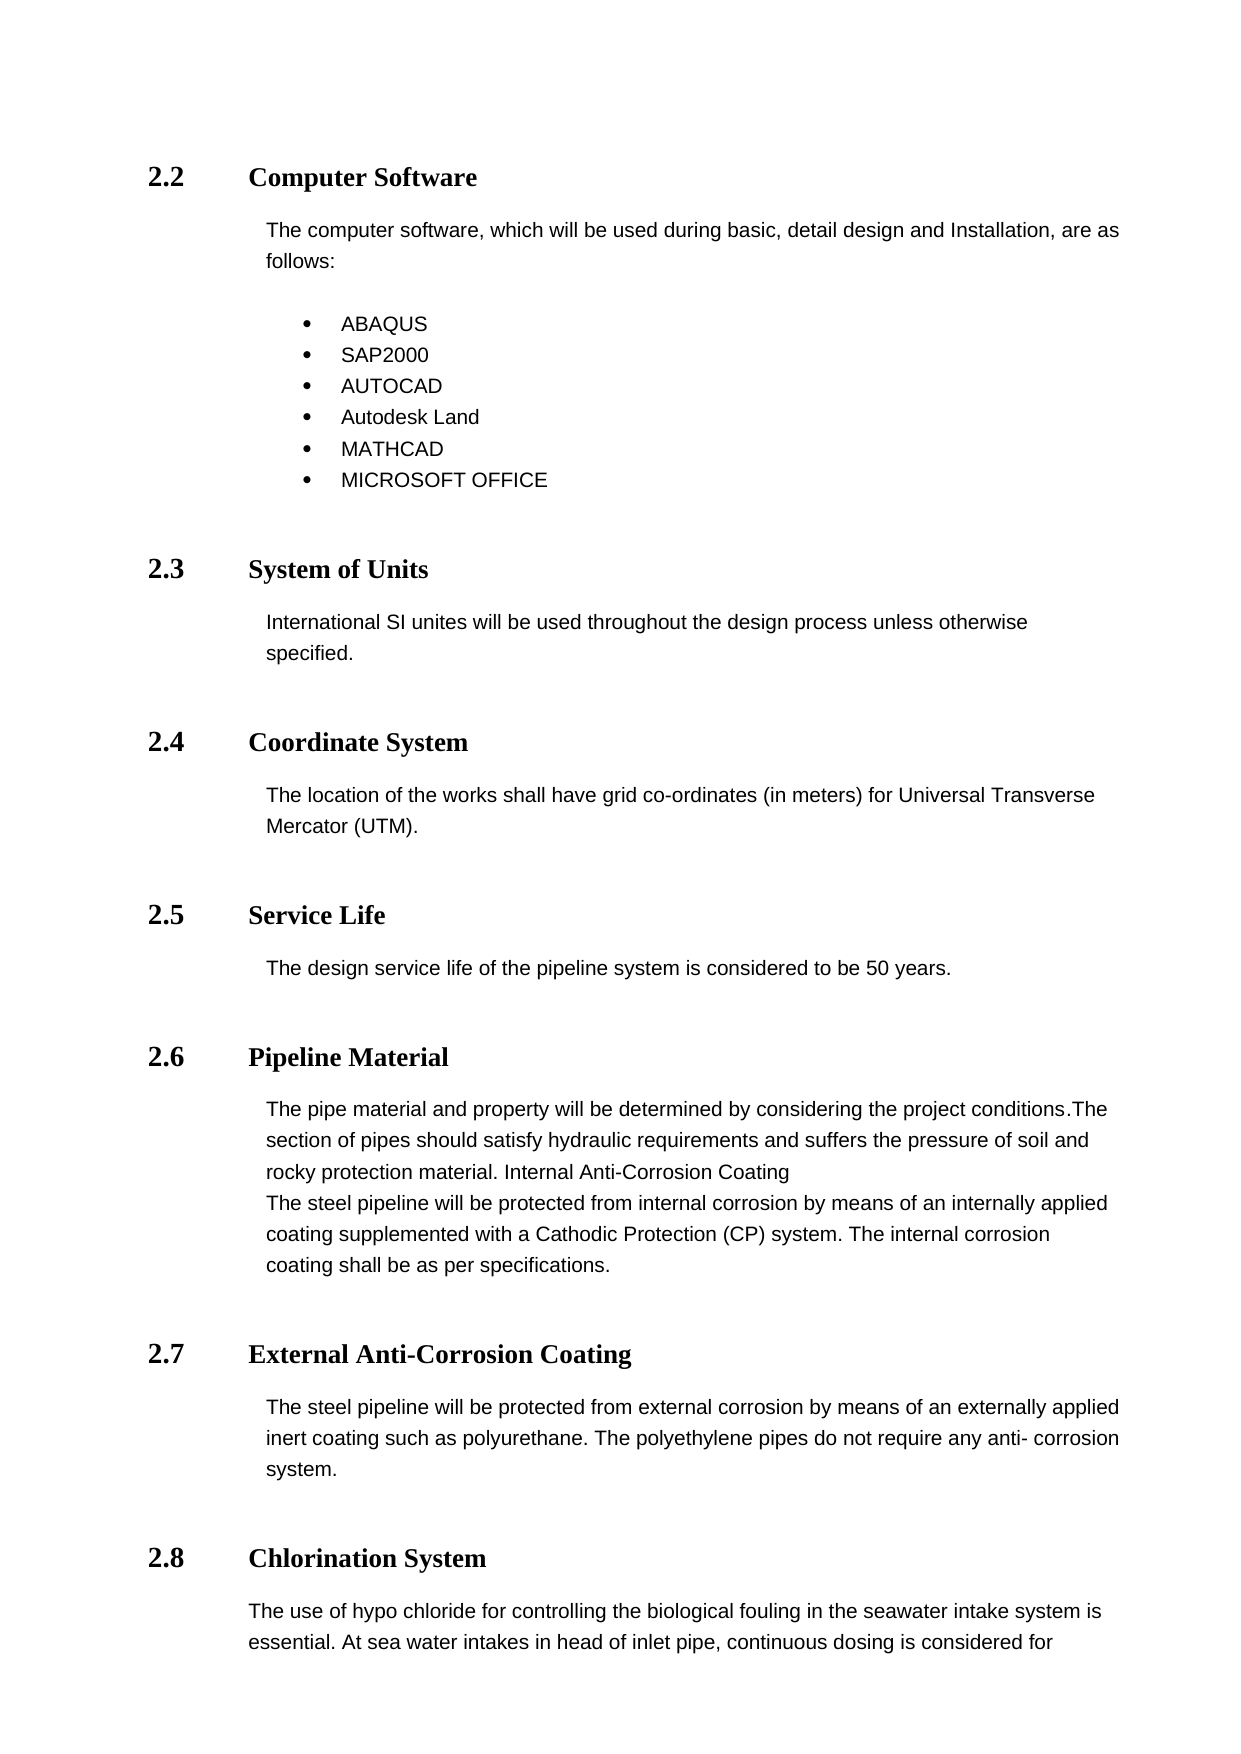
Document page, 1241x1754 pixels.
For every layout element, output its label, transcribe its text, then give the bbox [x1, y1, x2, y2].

subtitle Service Life [148, 897, 1122, 930]
list MICROSOFT OFFICE [303, 468, 1122, 492]
subtitle Pipeline Material [148, 1039, 1122, 1072]
subtitle System of Units [148, 551, 1122, 584]
subtitle Coordinate System [148, 724, 1122, 757]
text The steel pipeline will be protected from internal corrosion by means of an internally applied coating supplemented with a Cathodic Protection (CP) system. The internal corrosion coating shall be as per specifications. [266, 1191, 1122, 1277]
list SAP2000 [303, 343, 1122, 367]
text The design service life of the pipeline system is considered to be 50 years. [266, 955, 1122, 979]
text The steel pipeline will be protected from external corrosion by means of an externally applied inert coating such as polyurethane. The polyethylene pipes do not require any anti- corrosion system. [266, 1395, 1122, 1481]
subtitle Chlorination System [148, 1540, 1122, 1574]
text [248, 1599, 1122, 1654]
text The computer software, which will be used during basic, detail design and Installation, are as follows: [266, 218, 1122, 273]
list MATHCAD [303, 436, 1122, 461]
list ABAQUS [303, 311, 1122, 336]
list AUTOCAD [303, 374, 1122, 398]
subtitle Computer Software [148, 159, 1122, 193]
list Autodesk Land [303, 405, 1122, 429]
text The location of the works shall have grid co-ordinates (in meters) for Universal Transverse Mercator (UTM). [266, 782, 1122, 838]
text The pipe material and property will be determined by considering the project conditions.The section of pipes should satisfy hydraulic requirements and suffers the pressure of soil and rocky protection material. Internal Anti-Corrosion Coating [266, 1097, 1122, 1183]
text International SI unites will be used throughout the design process unless otherwise specified. [266, 609, 1122, 665]
subtitle External Anti-Corrosion Coating [148, 1336, 1122, 1370]
